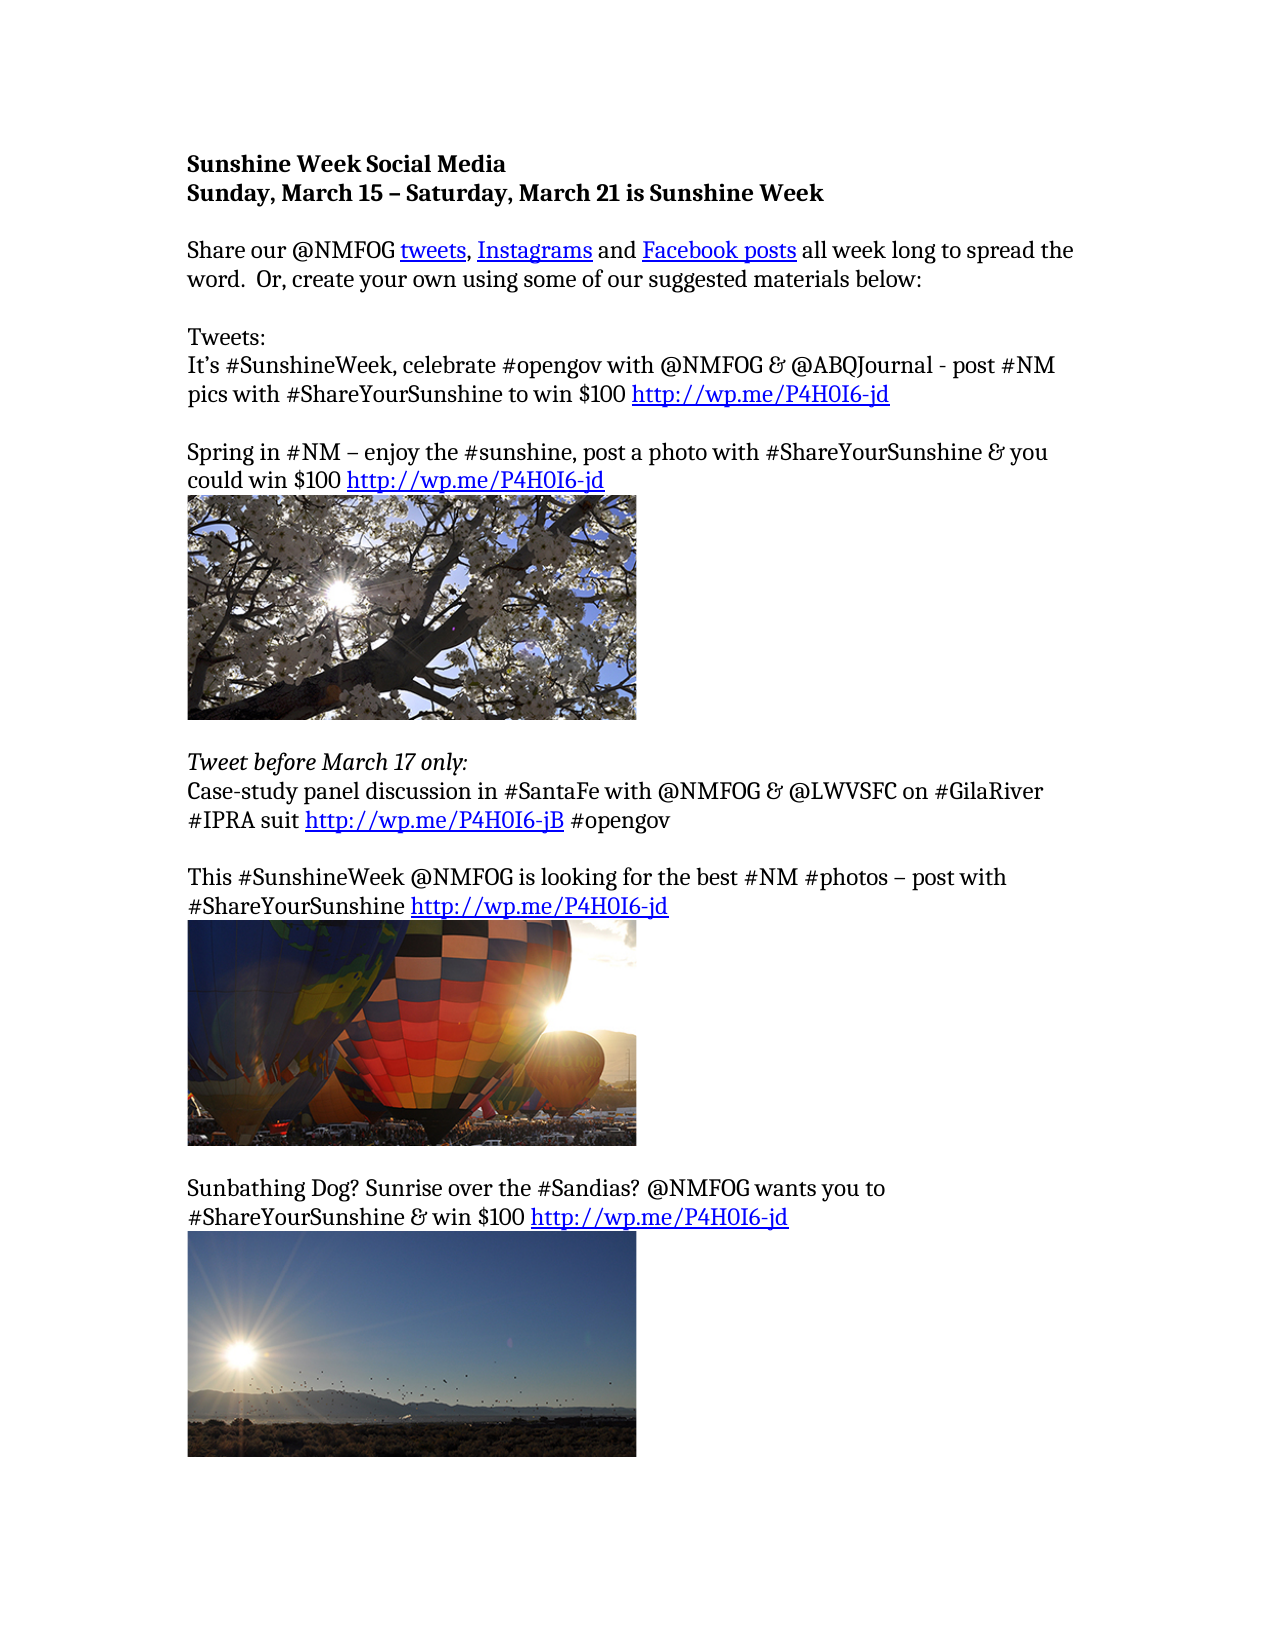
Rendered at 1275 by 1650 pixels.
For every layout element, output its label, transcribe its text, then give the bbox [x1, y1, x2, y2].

text Share our @NMFOG tweets, Instagrams and Facebook posts all week long to spread the word. Or, create your own using some of our suggested materials below: [187, 236, 1087, 294]
text Sunshine Week Social Media [187, 150, 1087, 179]
text This #SunshineWeek @NMFOG is looking for the best #NM #photos – post with #ShareYourSunshine http://wp.me/P4H0I6-jd [187, 863, 1087, 921]
text Case-study panel discussion in #SantaFe with @NMFOG & @LWVSFC on #GilaRiver #IPRA suit http://wp.me/P4H0I6-jB #opengov [187, 777, 1087, 834]
text Tweet before March 17 only: [187, 748, 1087, 777]
picture [187, 495, 637, 720]
text Tweets: [187, 322, 1087, 351]
text It’s #SunshineWeek, celebrate #opengov with @NMFOG & @ABQJournal - post #NM pics with #ShareYourSunshine to win $100 http://wp.me/P4H0I6-jd [187, 351, 1087, 409]
picture [187, 1231, 637, 1457]
picture [187, 920, 637, 1146]
text Spring in #NM – enjoy the #sunshine, post a photo with #ShareYourSunshine & you could win $100 http://wp.me/P4H0I6-jd [187, 437, 1087, 495]
text Sunday, March 15 – Saturday, March 21 is Sunshine Week [187, 179, 1087, 207]
